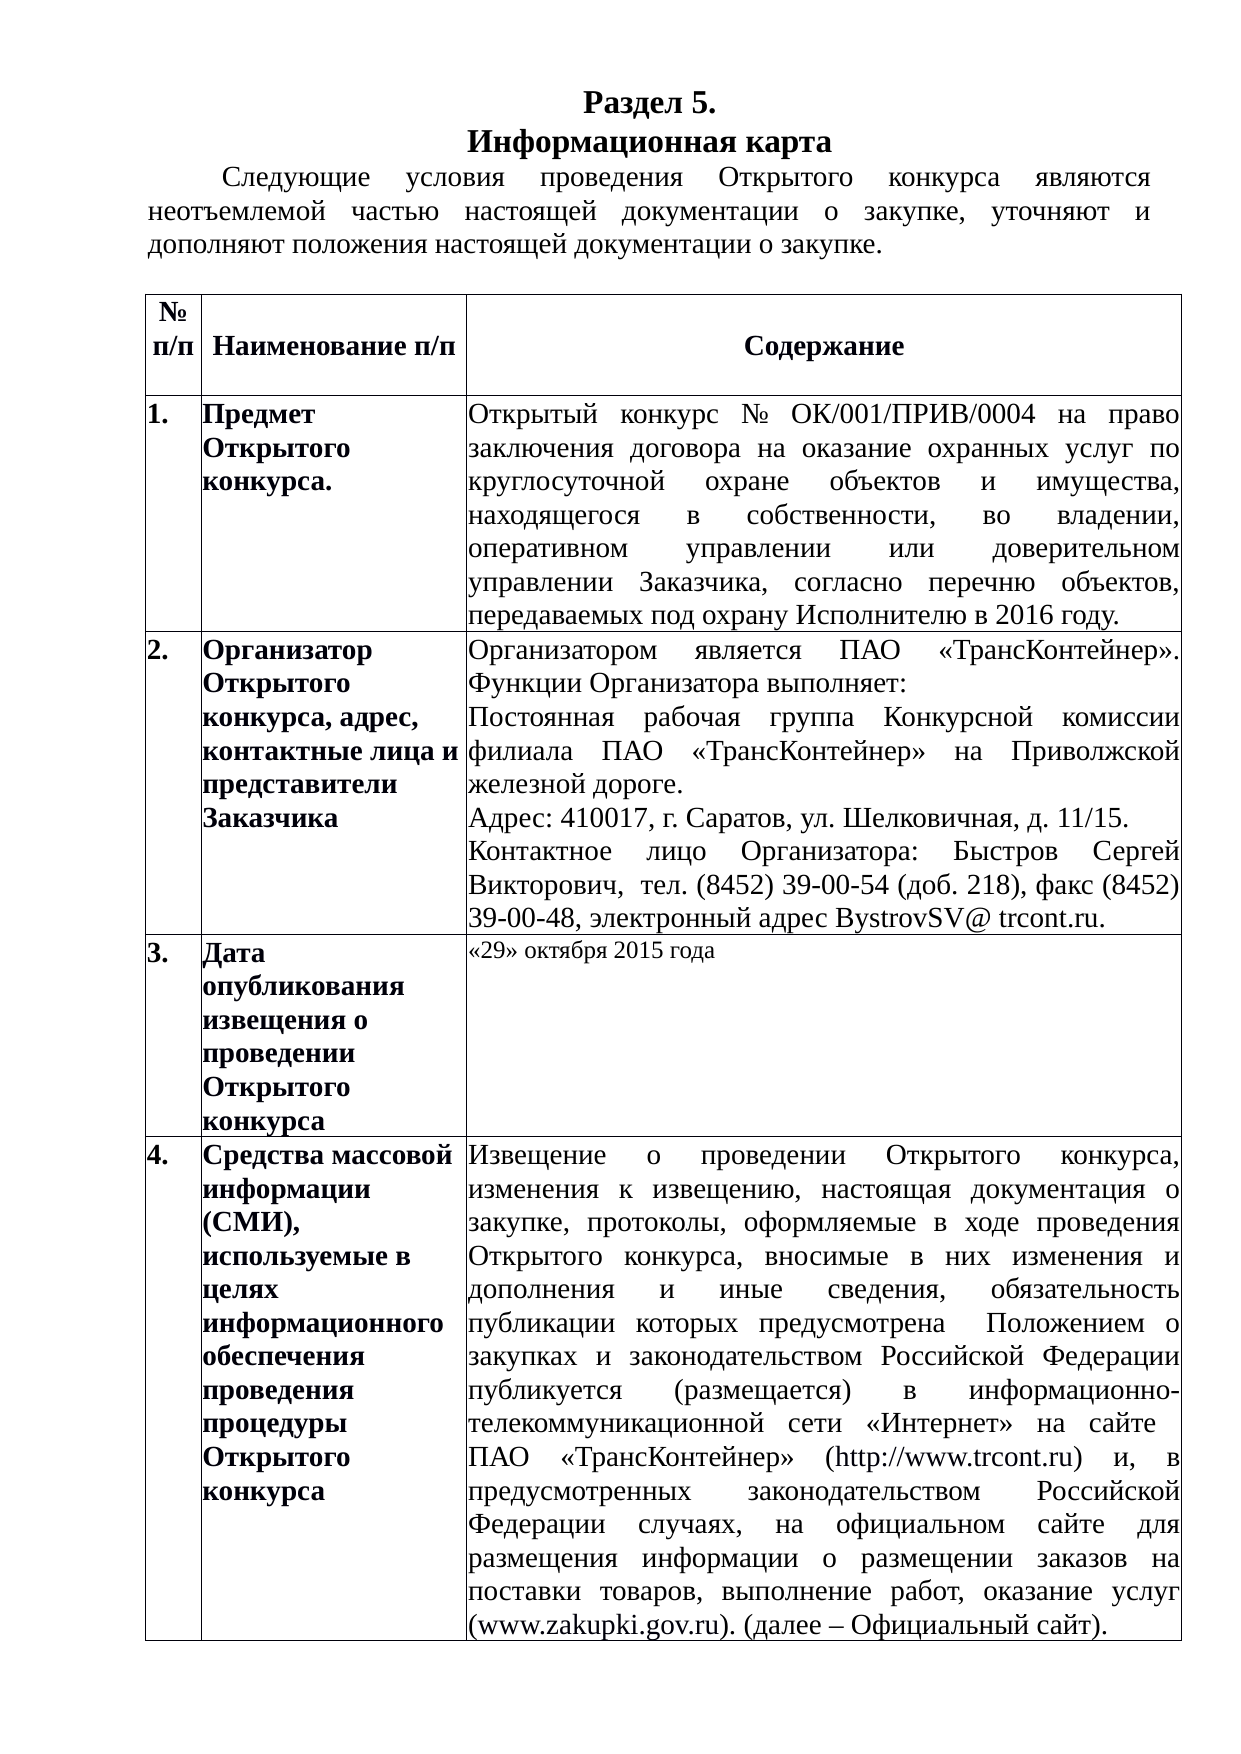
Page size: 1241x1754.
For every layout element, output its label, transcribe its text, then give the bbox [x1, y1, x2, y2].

table_cell 4. [146, 1137, 201, 1640]
table_cell 1. [146, 396, 201, 631]
table_cell 3. [146, 935, 201, 1136]
text Следующие условия проведения Открытого конкурса являются неотъемлемой частью настоящей документации о закупке, уточняют и дополняют положения настоящей документации о закупке. [148, 159, 1152, 260]
table_cell Открытый конкурс № ОК/001/ПРИВ/0004 на право заключения договора на оказание охранных услуг по круглосуточной охране объектов и имущества, находящегося в собственности, во владении, оперативном управлении или доверительном управлении Заказчика, согласно перечню объектов, передаваемых под охрану Исполнителю в 2016 году. [467, 396, 1181, 631]
table_cell Предмет Открытого конкурса. [202, 396, 466, 631]
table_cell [467, 1137, 1181, 1640]
subtitle Информационная карта [148, 121, 1152, 159]
table_header № п/п [146, 295, 201, 395]
table_cell Организатором является ПАО «ТрансКонтейнер». Функции Организатора выполняет: Постоянная рабочая группа Конкурсной комиссии филиала ПАО «ТрансКонтейнер» на Приволжской железной дороге. Адрес: 410017, г. Саратов, ул. Шелковичная, д. 11/15. Контактное лицо Организатора: Быстров Сергей Викторович, тел. (8452) 39-00-54 (доб. 218), факс (8452) 39-00-48, электронный адрес BystrovSV@ trcont.ru. [467, 632, 1181, 934]
table_header Наименование п/п [202, 295, 466, 395]
table_cell Организатор Открытого конкурса, адрес, контактные лица и представители Заказчика [202, 632, 466, 934]
table_cell Дата опубликования извещения о проведении Открытого конкурса [202, 935, 466, 1136]
table_cell 2. [146, 632, 201, 934]
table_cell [202, 1137, 466, 1640]
subtitle Раздел 5. [148, 83, 1152, 121]
table_header Содержание [467, 295, 1181, 395]
table_cell «29» октября 2015 года [467, 935, 1181, 1136]
